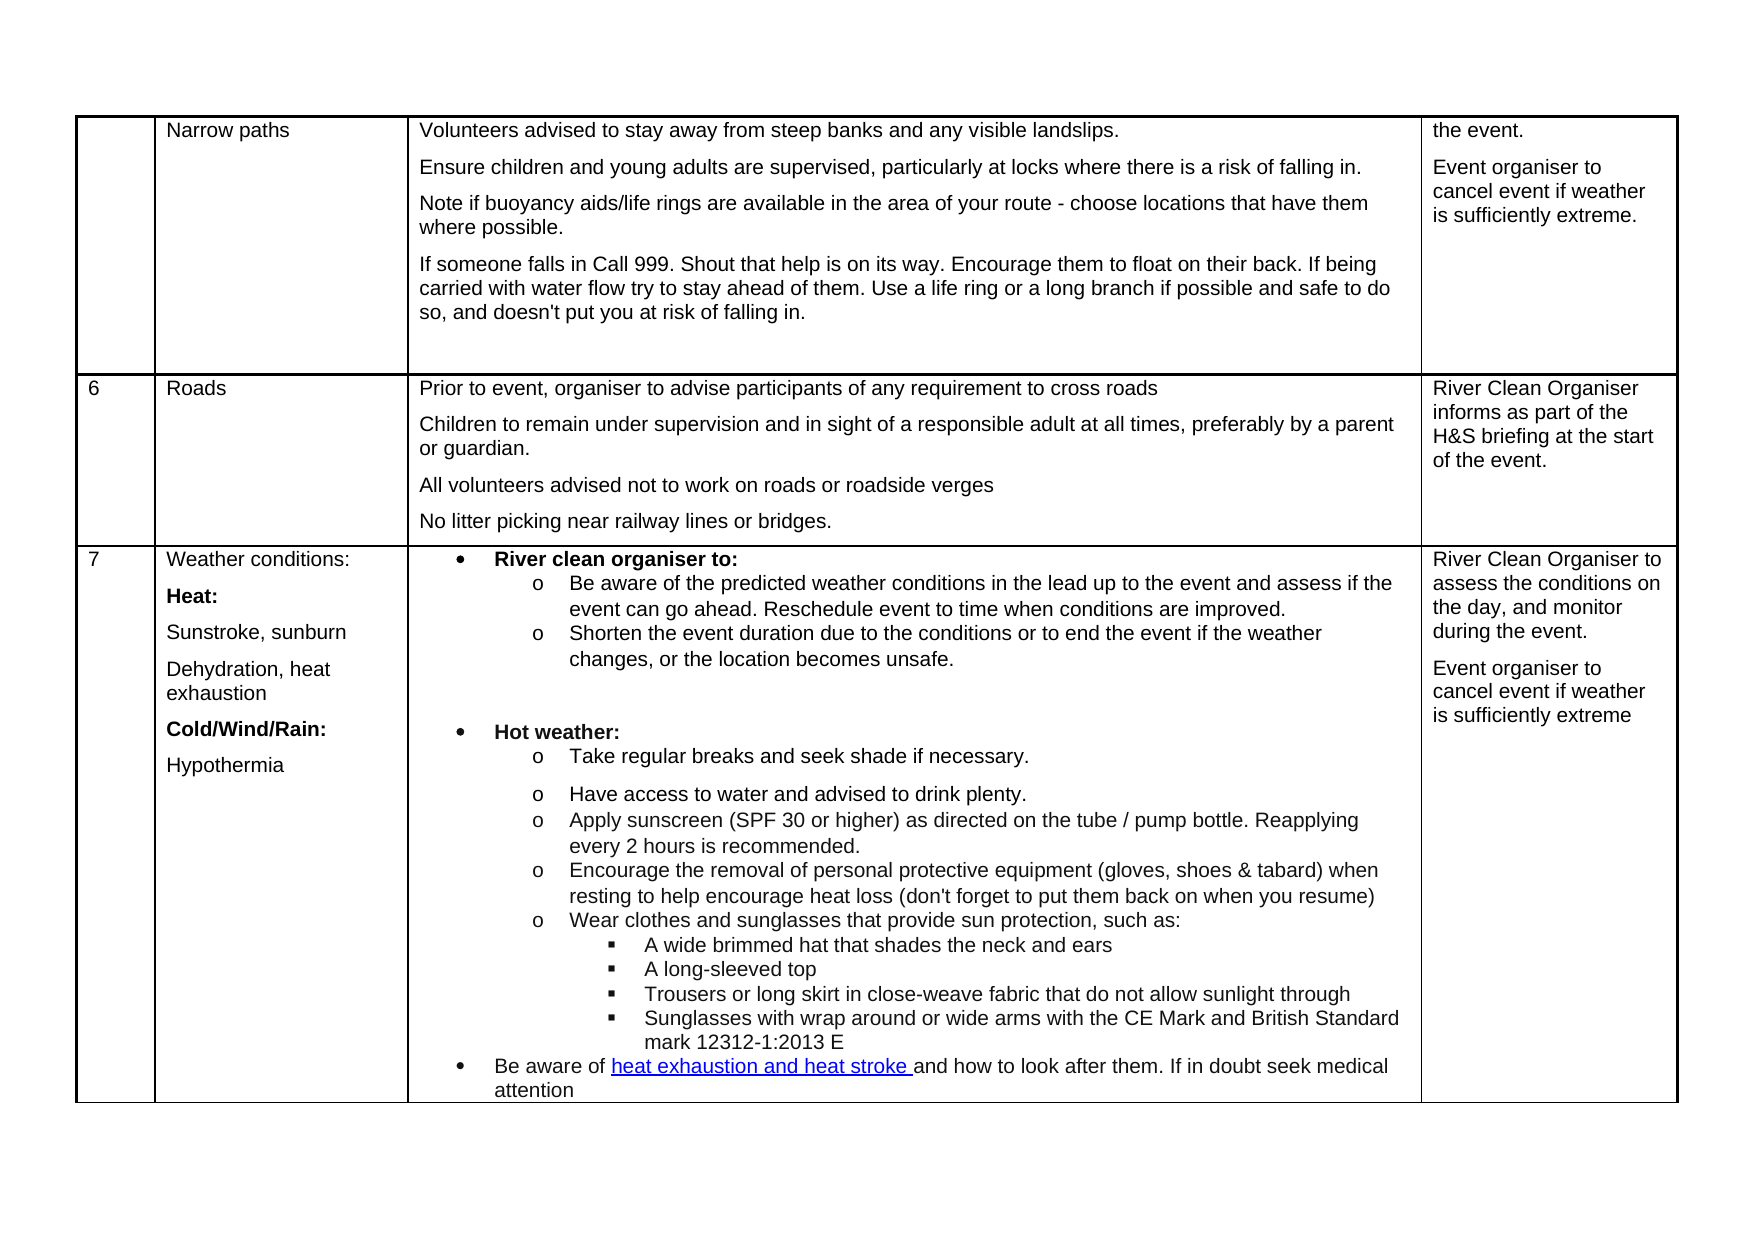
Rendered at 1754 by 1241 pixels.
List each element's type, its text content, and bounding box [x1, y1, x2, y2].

table_cell Roads [156, 376, 407, 545]
table_cell 6 [78, 376, 154, 545]
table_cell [156, 547, 407, 1101]
table_cell 5 [78, 118, 154, 372]
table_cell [1422, 547, 1676, 1101]
table_cell River Clean Organiser informs as part of the H&S briefing at the start of the event. [1422, 376, 1676, 545]
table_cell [156, 118, 407, 372]
table_cell 7 [78, 547, 154, 1101]
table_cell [409, 118, 1421, 372]
table_cell Prior to event, organiser to advise participants of any requirement to cross roads Children to remain under supervision and in sight of a responsible adult at all times, preferably by a parent or guardian. All volunteers advised not to work on roads or roadside verges No litter picking near railway lines or bridges. [409, 376, 1421, 545]
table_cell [1422, 118, 1676, 372]
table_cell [409, 547, 1421, 1101]
